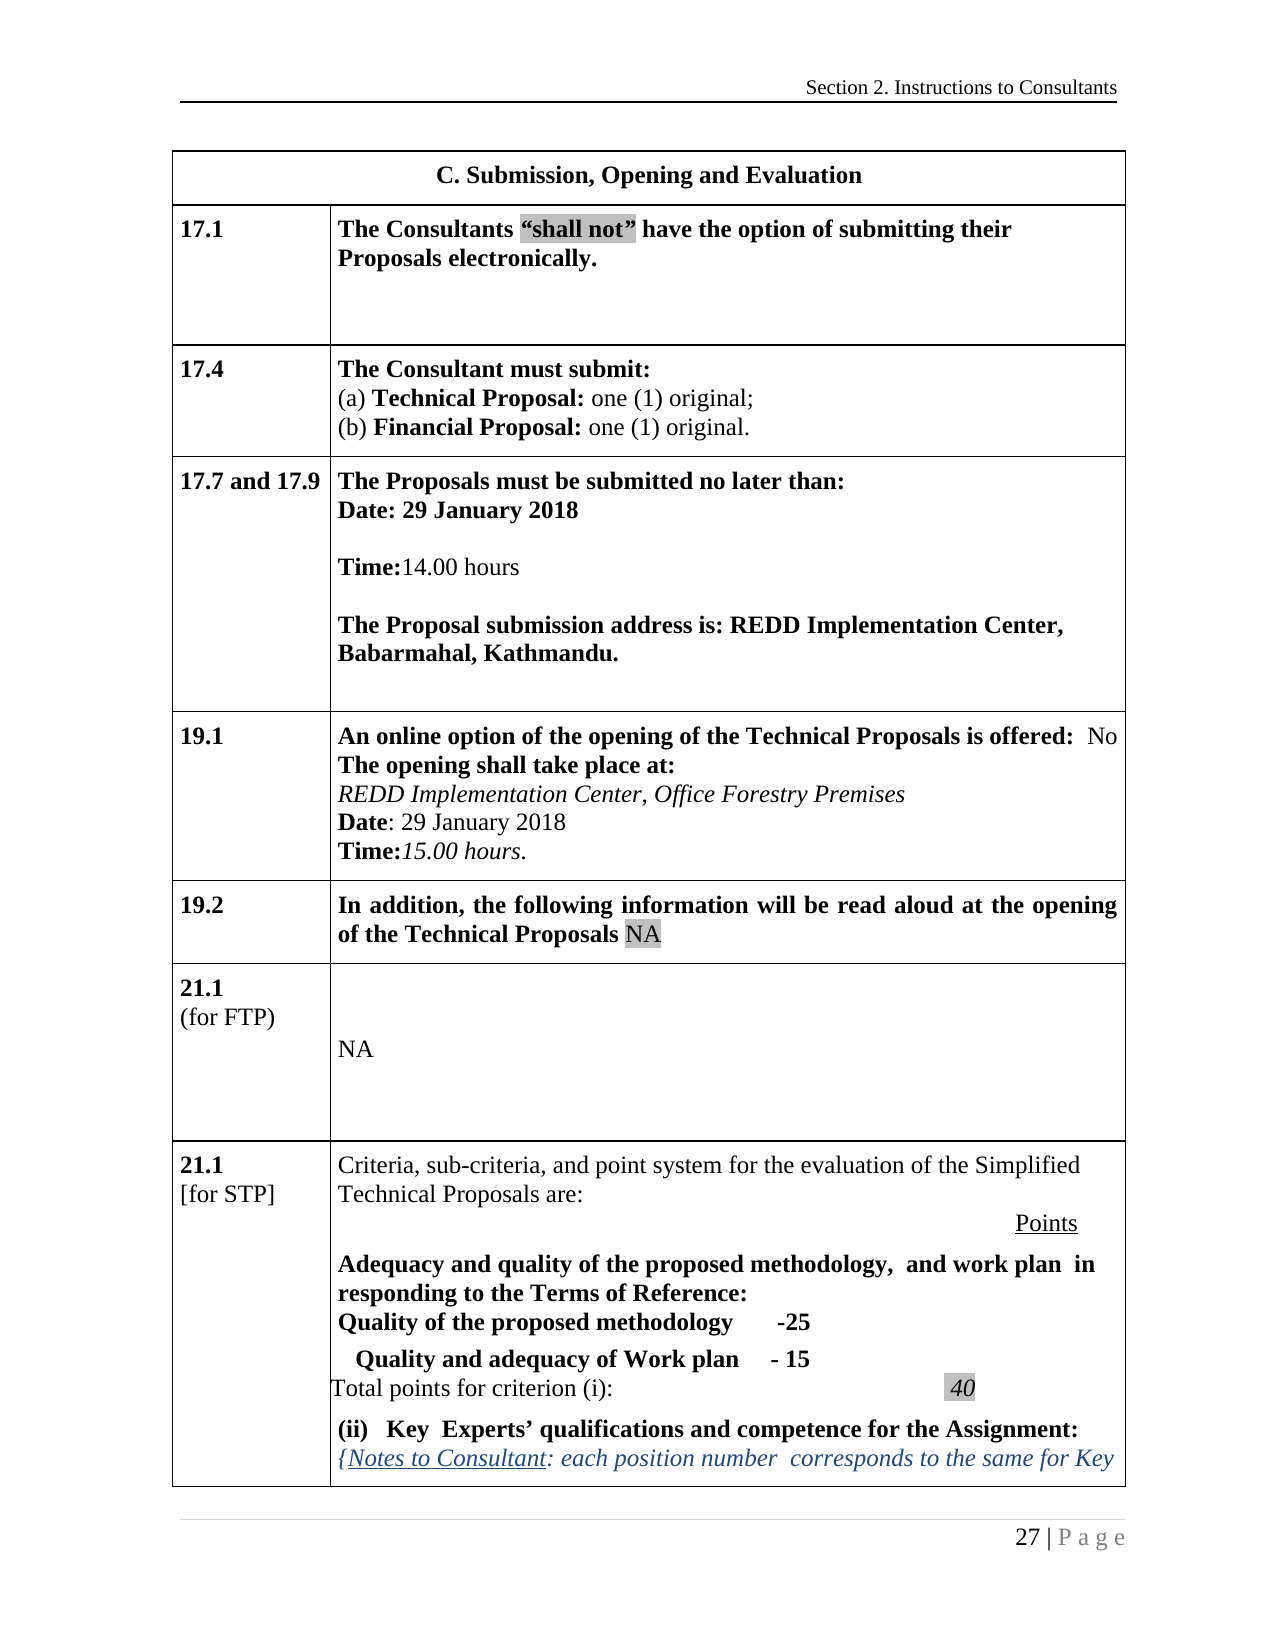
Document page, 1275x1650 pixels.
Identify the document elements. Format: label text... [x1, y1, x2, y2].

table_cell 21.1 (for FTP) [173, 964, 330, 1140]
table_cell 19.1 [173, 712, 330, 880]
table_cell 17.7 and 17.9 [173, 457, 330, 711]
table_cell C. Submission, Opening and Evaluation [173, 152, 1125, 204]
table_cell 21.1 [for STP] [173, 1142, 330, 1486]
table_cell 17.1 [173, 206, 330, 344]
table_cell 19.2 [173, 881, 330, 962]
table_cell An online option of the opening of the Technical Proposals is offered: No The opening shall take place at: REDD Implementation Center, Office Forestry Premises Date: 29 January 2018 Time:15.00 hours. [331, 712, 1125, 880]
table_cell The Proposals must be submitted no later than: Date: 29 January 2018 Time:14.00 hours The Proposal submission address is: REDD Implementation Center, Babarmahal, Kathmandu. [331, 457, 1125, 711]
table_cell 17.4 [173, 346, 330, 456]
table_cell The Consultants “shall not” have the option of submitting their Proposals electronically. [331, 206, 1125, 344]
table_cell NA [331, 964, 1125, 1140]
table_cell The Consultant must submit: (a) Technical Proposal: one (1) original; (b) Financial Proposal: one (1) original. [331, 346, 1125, 456]
table_cell In addition, the following information will be read aloud at the opening of the Technical Proposals NA [331, 881, 1125, 962]
